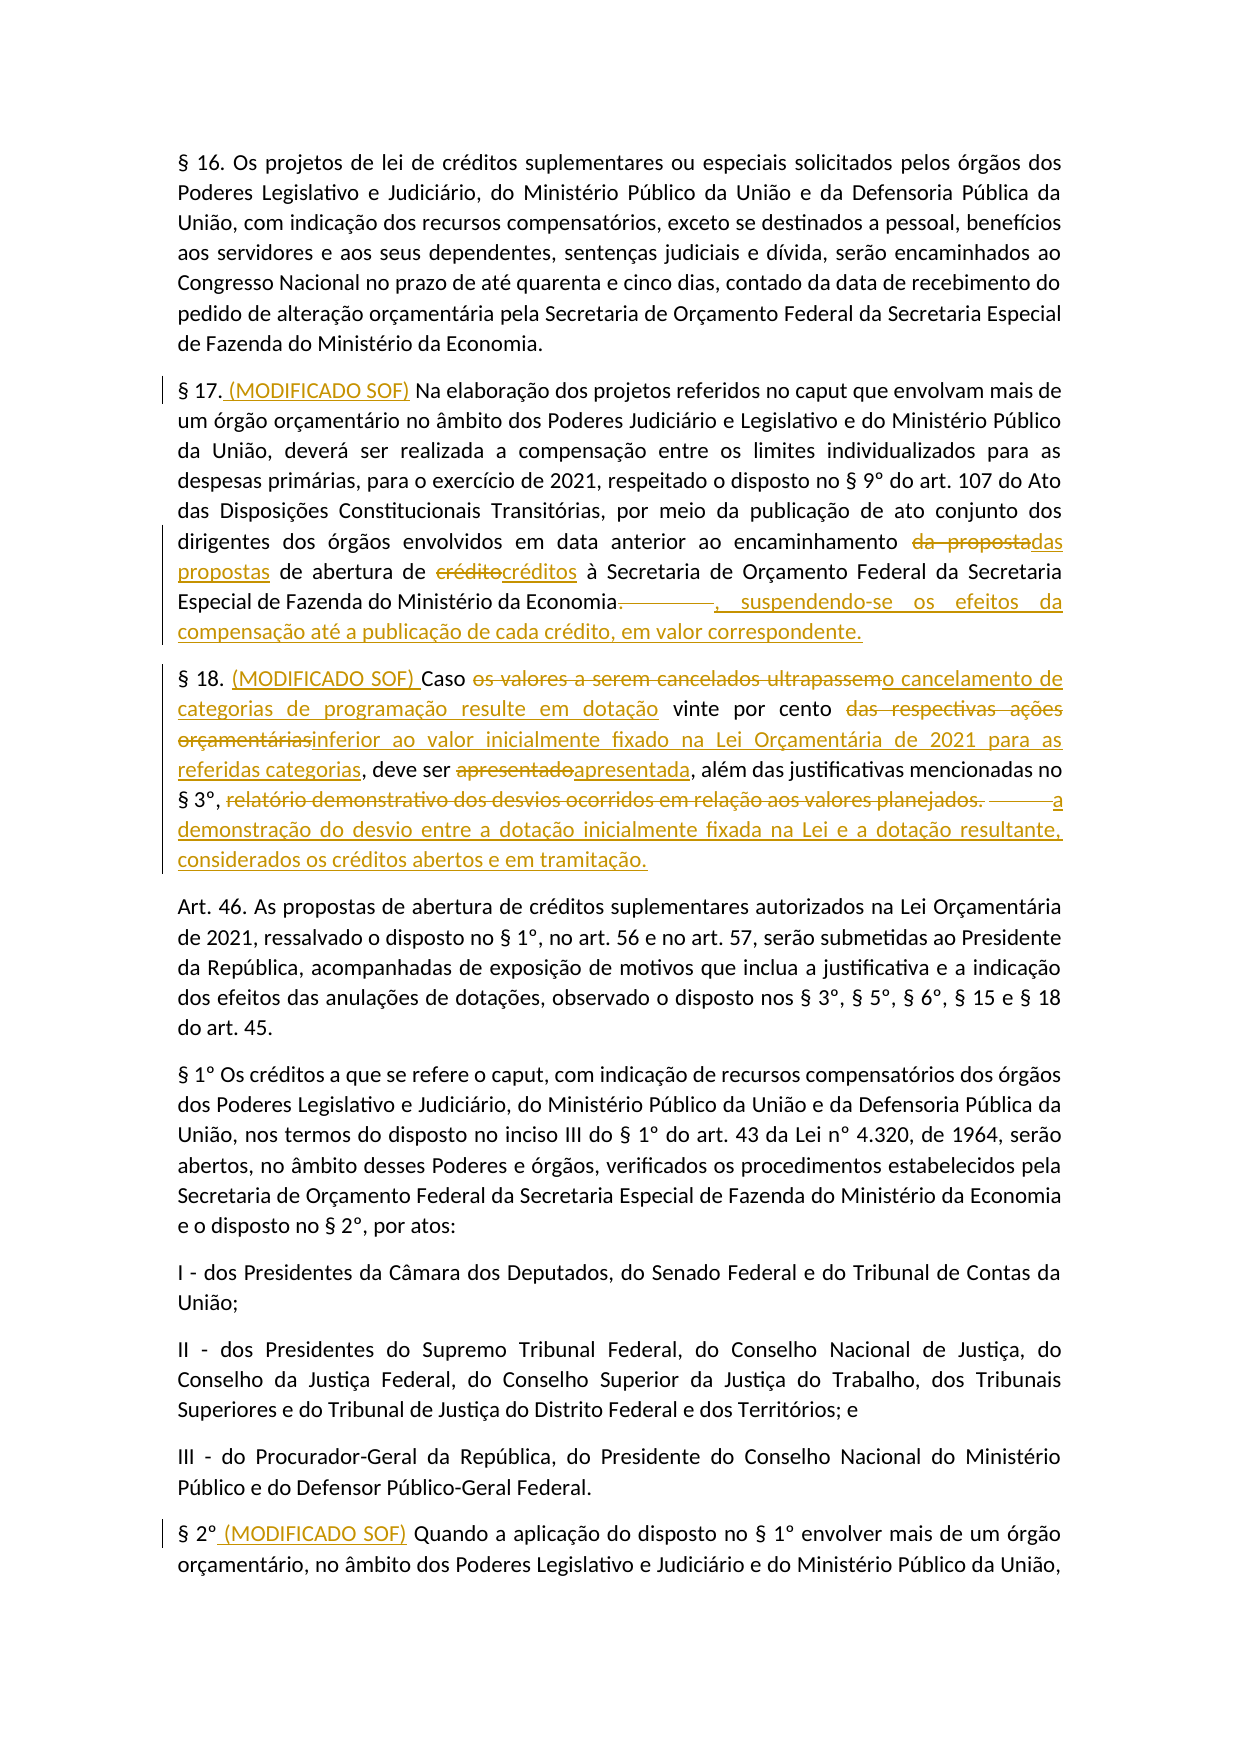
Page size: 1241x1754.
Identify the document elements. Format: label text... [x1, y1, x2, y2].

text III - do Procurador-Geral da República, do Presidente do Conselho Nacional do Ministério Público e do Defensor Público-Geral Federal. [177, 1442, 1063, 1501]
text § 18. Caso vinte por cento , deve ser , além das justificativas mencionadas no § 3º, [177, 840, 1063, 873]
text Art. 46. As propostas de abertura de créditos suplementares autorizados na Lei Orçamentária de 2021, ressalvado o disposto no § 1º, no art. 56 e no art. 57, serão submetidas ao Presidente da República, acompanhadas de exposição de motivos que inclua a justificativa e a indicação dos efeitos das anulações de dotações, observado o disposto nos § 3º, § 5º, § 6º, § 15 e § 18 do art. 45. [177, 892, 1063, 1041]
text § 16. Os projetos de lei de créditos suplementares ou especiais solicitados pelos órgãos dos Poderes Legislativo e Judiciário, do Ministério Público da União e da Defensoria Pública da União, com indicação dos recursos compensatórios, exceto se destinados a pessoal, benefícios aos servidores e aos seus dependentes, sentenças judiciais e dívida, serão encaminhados ao Congresso Nacional no prazo de até quarenta e cinco dias, contado da data de recebimento do pedido de alteração orçamentária pela Secretaria de Orçamento Federal da Secretaria Especial de Fazenda do Ministério da Economia. [177, 148, 1063, 357]
text § 18. Caso vinte por cento , deve ser , além das justificativas mencionadas no § 3º, [177, 664, 1063, 839]
text I - dos Presidentes da Câmara dos Deputados, do Senado Federal e do Tribunal de Contas da União; [177, 1258, 1063, 1316]
text § 17. Na elaboração dos projetos referidos no caput que envolvam mais de um órgão orçamentário no âmbito dos Poderes Judiciário e Legislativo e do Ministério Público da União, deverá ser realizada a compensação entre os limites individualizados para as despesas primárias, para o exercício de 2021, respeitado o disposto no § 9º do art. 107 do Ato das Disposições Constitucionais Transitórias, por meio da publicação de ato conjunto dos dirigentes dos órgãos envolvidos em data anterior ao encaminhamento de abertura de à Secretaria de Orçamento Federal da Secretaria Especial de Fazenda do Ministério da Economia [177, 376, 1063, 645]
text II - dos Presidentes do Supremo Tribunal Federal, do Conselho Nacional de Justiça, do Conselho da Justiça Federal, do Conselho Superior da Justiça do Trabalho, dos Tribunais Superiores e do Tribunal de Justiça do Distrito Federal e dos Territórios; e [177, 1335, 1063, 1423]
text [177, 1519, 1063, 1578]
text § 1º Os créditos a que se refere o caput, com indicação de recursos compensatórios dos órgãos dos Poderes Legislativo e Judiciário, do Ministério Público da União e da Defensoria Pública da União, nos termos do disposto no inciso III do § 1º do art. 43 da Lei nº 4.320, de 1964, serão abertos, no âmbito desses Poderes e órgãos, verificados os procedimentos estabelecidos pela Secretaria de Orçamento Federal da Secretaria Especial de Fazenda do Ministério da Economia e o disposto no § 2º, por atos: [177, 1060, 1063, 1239]
